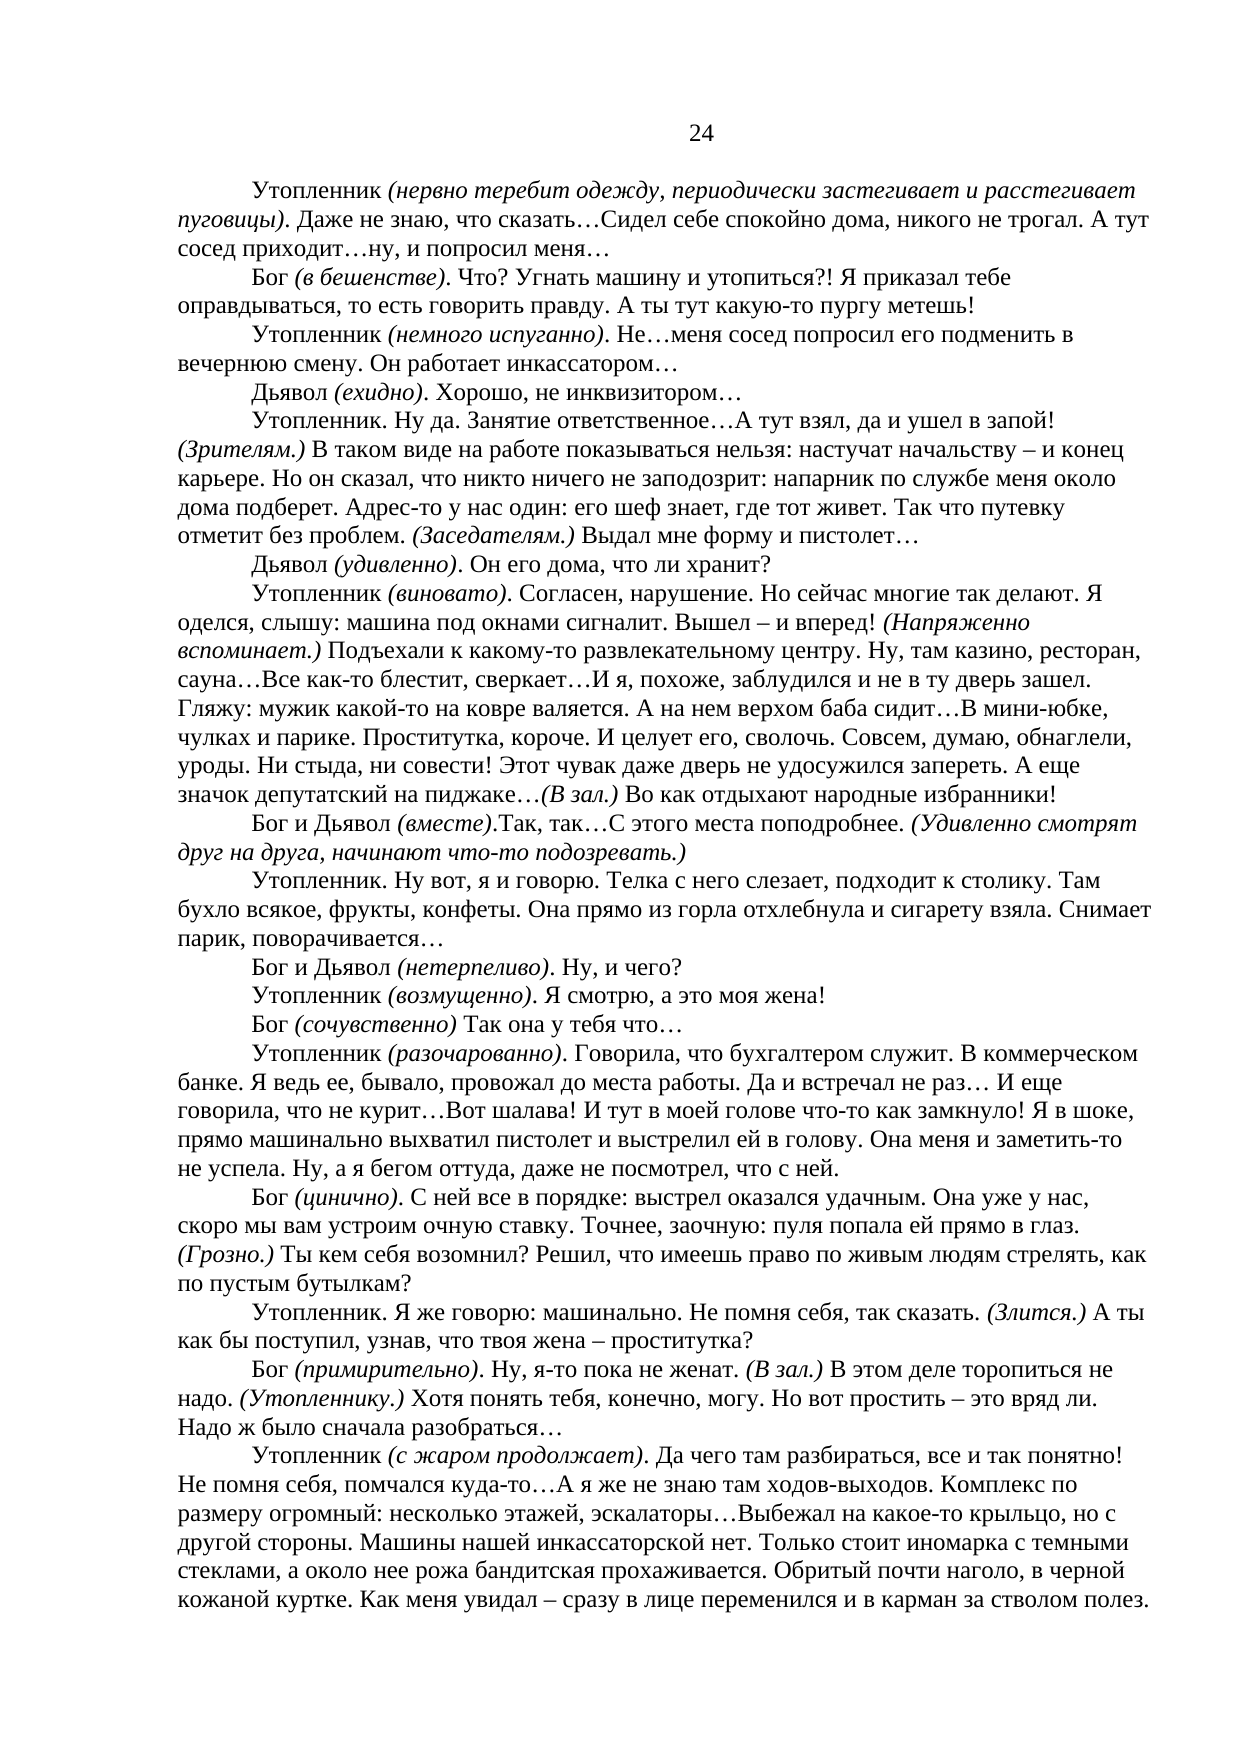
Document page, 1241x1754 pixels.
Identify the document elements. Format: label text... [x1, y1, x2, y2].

text Бог и Дьявол (нетерпеливо). Ну, и чего? [177, 952, 1152, 981]
text Дьявол (удивленно). Он его дома, что ли хранит? [177, 549, 1152, 578]
text Утопленник. Ну вот, я и говорю. Телка с него слезает, подходит к столику. Там бухло всякое, фрукты, конфеты. Она прямо из горла отхлебнула и сигарету взяла. Снимает парик, поворачивается… [177, 866, 1152, 952]
text Дьявол (ехидно). Хорошо, не инквизитором… [177, 377, 1152, 406]
text Бог (цинично). С ней все в порядке: выстрел оказался удачным. Она уже у нас, скоро мы вам устроим очную ставку. Точнее, заочную: пуля попала ей прямо в глаз. (Грозно.) Ты кем себя возомнил? Решил, что имеешь право по живым людям стрелять, как по пустым бутылкам? [177, 1182, 1152, 1297]
text Утопленник (с жаром продолжает). Да чего там разбираться, все и так понятно! Не помня себя, помчался куда-то…А я же не знаю там ходов-выходов. Комплекс по размеру огромный: несколько этажей, эскалаторы…Выбежал на какое-то крыльцо, но с другой стороны. Машины нашей инкассаторской нет. Только стоит иномарка с темными стеклами, а около нее рожа бандитская прохаживается. Обритый почти наголо, в черной кожаной куртке. Как меня увидал – сразу в лице переменился и в карман за стволом полез. [177, 1441, 1152, 1613]
text Утопленник (разочарованно). Говорила, что бухгалтером служит. В коммерческом банке. Я ведь ее, бывало, провожал до места работы. Да и встречал не раз… И еще говорила, что не курит…Вот шалава! И тут в моей голове что-то как замкнуло! Я в шоке, прямо машинально выхватил пистолет и выстрелил ей в голову. Она меня и заметить-то не успела. Ну, а я бегом оттуда, даже не посмотрел, что с ней. [177, 1038, 1152, 1182]
text Утопленник. Я же говорю: машинально. Не помня себя, так сказать. (Злится.) А ты как бы поступил, узнав, что твоя жена – проститутка? [177, 1297, 1152, 1354]
text Бог (сочувственно) Так она у тебя что… [177, 1009, 1152, 1038]
text Утопленник (возмущенно). Я смотрю, а это моя жена! [177, 981, 1152, 1009]
text Бог и Дьявол (вместе).Так, так…С этого места поподробнее. (Удивленно смотрят друг на друга, начинают что-то подозревать.) [177, 808, 1152, 866]
text Утопленник. Ну да. Занятие ответственное…А тут взял, да и ушел в запой! (Зрителям.) В таком виде на работе показываться нельзя: настучат начальству – и конец карьере. Но он сказал, что никто ничего не заподозрит: напарник по службе меня около дома подберет. Адрес-то у нас один: его шеф знает, где тот живет. Так что путевку отметит без проблем. (Заседателям.) Выдал мне форму и пистолет… [177, 406, 1152, 549]
text Бог (примирительно). Ну, я-то пока не женат. (В зал.) В этом деле торопиться не надо. (Утопленнику.) Хотя понять тебя, конечно, могу. Но вот простить – это вряд ли. Надо ж было сначала разобраться… [177, 1354, 1152, 1441]
text Утопленник (нервно теребит одежду, периодически застегивает и расстегивает пуговицы). Даже не знаю, что сказать…Сидел себе спокойно дома, никого не трогал. А тут сосед приходит…ну, и попросил меня… [177, 176, 1152, 262]
text 24 [177, 118, 1152, 147]
text Утопленник (немного испуганно). Не…меня сосед попросил его подменить в вечернюю смену. Он работает инкассатором… [177, 319, 1152, 377]
text Бог (в бешенстве). Что? Угнать машину и утопиться?! Я приказал тебе оправдываться, то есть говорить правду. А ты тут какую-то пургу метешь! [177, 262, 1152, 319]
text Утопленник (виновато). Согласен, нарушение. Но сейчас многие так делают. Я оделся, слышу: машина под окнами сигналит. Вышел – и вперед! (Напряженно вспоминает.) Подъехали к какому-то развлекательному центру. Ну, там казино, ресторан, сауна…Все как-то блестит, сверкает…И я, похоже, заблудился и не в ту дверь зашел. Гляжу: мужик какой-то на ковре валяется. А на нем верхом баба сидит…В мини-юбке, чулках и парике. Проститутка, короче. И целует его, сволочь. Совсем, думаю, обнаглели, уроды. Ни стыда, ни совести! Этот чувак даже дверь не удосужился запереть. А еще значок депутатский на пиджаке…(В зал.) Во как отдыхают народные избранники! [177, 578, 1152, 808]
